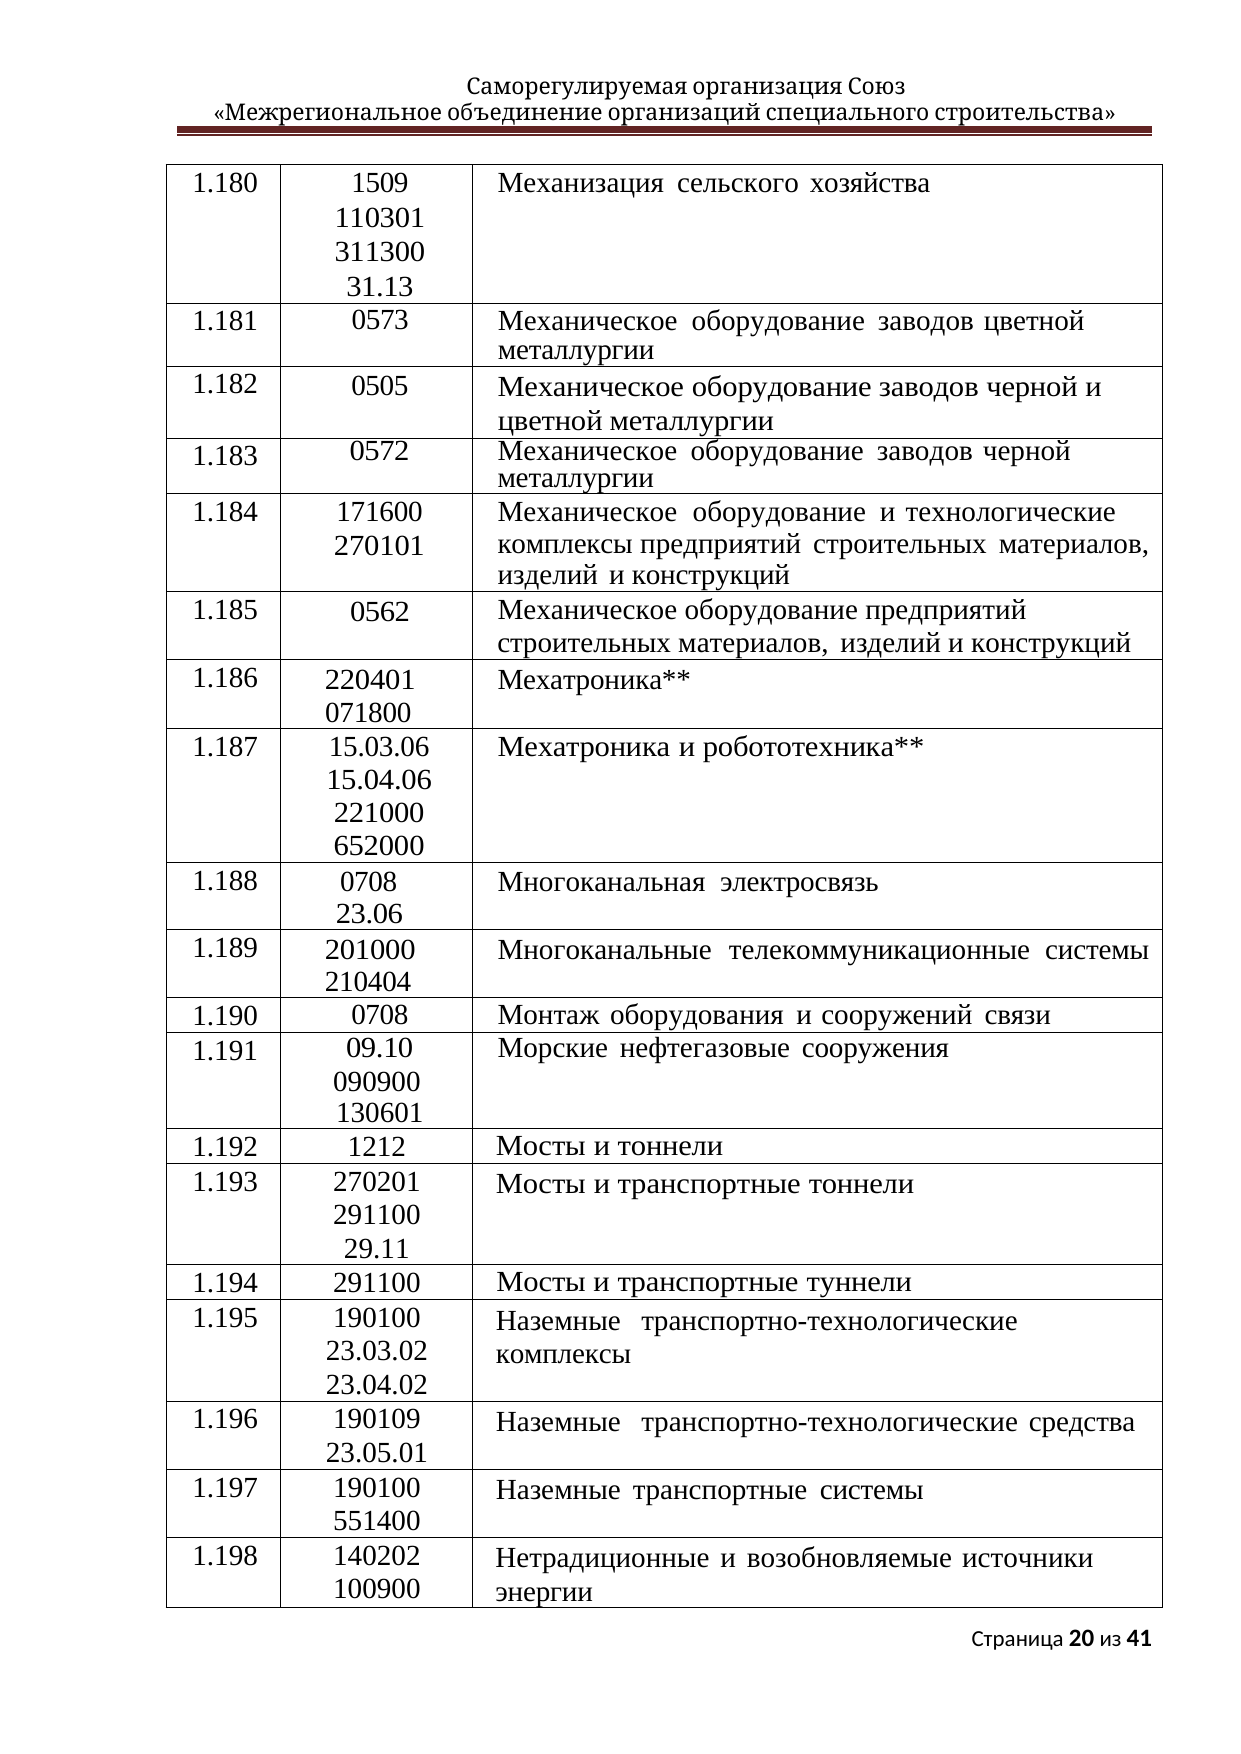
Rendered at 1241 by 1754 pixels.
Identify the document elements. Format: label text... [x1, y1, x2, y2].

table_cell Многоканальная электросвязь [473, 863, 1162, 929]
table_cell Наземные транспортно-технологические комплексы [473, 1300, 1162, 1401]
table_cell 201000 210404 [281, 930, 472, 997]
table_cell 190109 23.05.01 [281, 1402, 472, 1469]
table_cell [167, 1402, 280, 1469]
table_cell 270201 291100 29.11 [281, 1164, 472, 1264]
table_cell Мехатроника и робототехника** [473, 729, 1162, 862]
table_cell [167, 863, 280, 929]
table_cell [167, 1538, 280, 1607]
table_cell 09.10 090900 130601 [281, 1033, 472, 1128]
table_cell 1509 110301 311300 31.13 [281, 165, 472, 302]
table_cell Мосты и транспортные тоннели [473, 1164, 1162, 1264]
table_cell Механизация сельского хозяйства [473, 165, 1162, 302]
table_cell [167, 367, 280, 437]
table_cell Механическое оборудование заводов цветной металлургии [473, 304, 1162, 366]
table_cell Мосты и транспортные туннели [473, 1265, 1162, 1299]
table_cell [167, 1300, 280, 1401]
table_cell [167, 1129, 280, 1163]
table_cell [167, 165, 280, 302]
table_cell [167, 1265, 280, 1299]
table_cell 1212 [281, 1129, 472, 1163]
table_cell 0573 [281, 304, 472, 366]
table_cell 0505 [281, 367, 472, 437]
table_cell 0572 [281, 439, 472, 493]
table_cell Наземные транспортно-технологические средства [473, 1402, 1162, 1469]
table_cell 171600 270101 [281, 494, 472, 591]
table_cell 15.03.06 15.04.06 221000 652000 [281, 729, 472, 862]
table_cell [167, 494, 280, 591]
table_cell [167, 729, 280, 862]
table_cell [167, 660, 280, 728]
table_cell 0562 [281, 592, 472, 659]
table_cell [167, 439, 280, 493]
table_cell Мехатроника** [473, 660, 1162, 728]
table_cell [167, 304, 280, 366]
table_cell Наземные транспортные системы [473, 1470, 1162, 1537]
table_cell 0708 23.06 [281, 863, 472, 929]
table_cell Механическое оборудование заводов черной металлургии [473, 439, 1162, 493]
table_cell 0708 [281, 998, 472, 1032]
table_cell Механическое оборудование предприятий строительных материалов, изделий и конструкций [473, 592, 1162, 659]
table_cell Мосты и тоннели [473, 1129, 1162, 1163]
table_cell Механическое оборудование и технологические комплексы предприятий строительных материалов, изделий и конструкций [473, 494, 1162, 591]
table_cell Монтаж оборудования и сооружений связи [473, 998, 1162, 1032]
table_cell [167, 1164, 280, 1264]
table_cell [167, 930, 280, 997]
table_cell Механическое оборудование заводов черной и цветной металлургии [473, 367, 1162, 437]
table_cell 140202 100900 [281, 1538, 472, 1607]
table_cell Морские нефтегазовые сооружения [473, 1033, 1162, 1128]
table_cell 291100 [281, 1265, 472, 1299]
table_cell Нетрадиционные и возобновляемые источники энергии [473, 1538, 1162, 1607]
table_cell [167, 592, 280, 659]
table_cell 190100 23.03.02 23.04.02 [281, 1300, 472, 1401]
table_cell 220401 071800 [281, 660, 472, 728]
table_cell [167, 1470, 280, 1537]
table_cell [167, 998, 280, 1032]
table_cell 190100 551400 [281, 1470, 472, 1537]
table_cell Многоканальные телекоммуникационные системы [473, 930, 1162, 997]
table_cell [167, 1033, 280, 1128]
